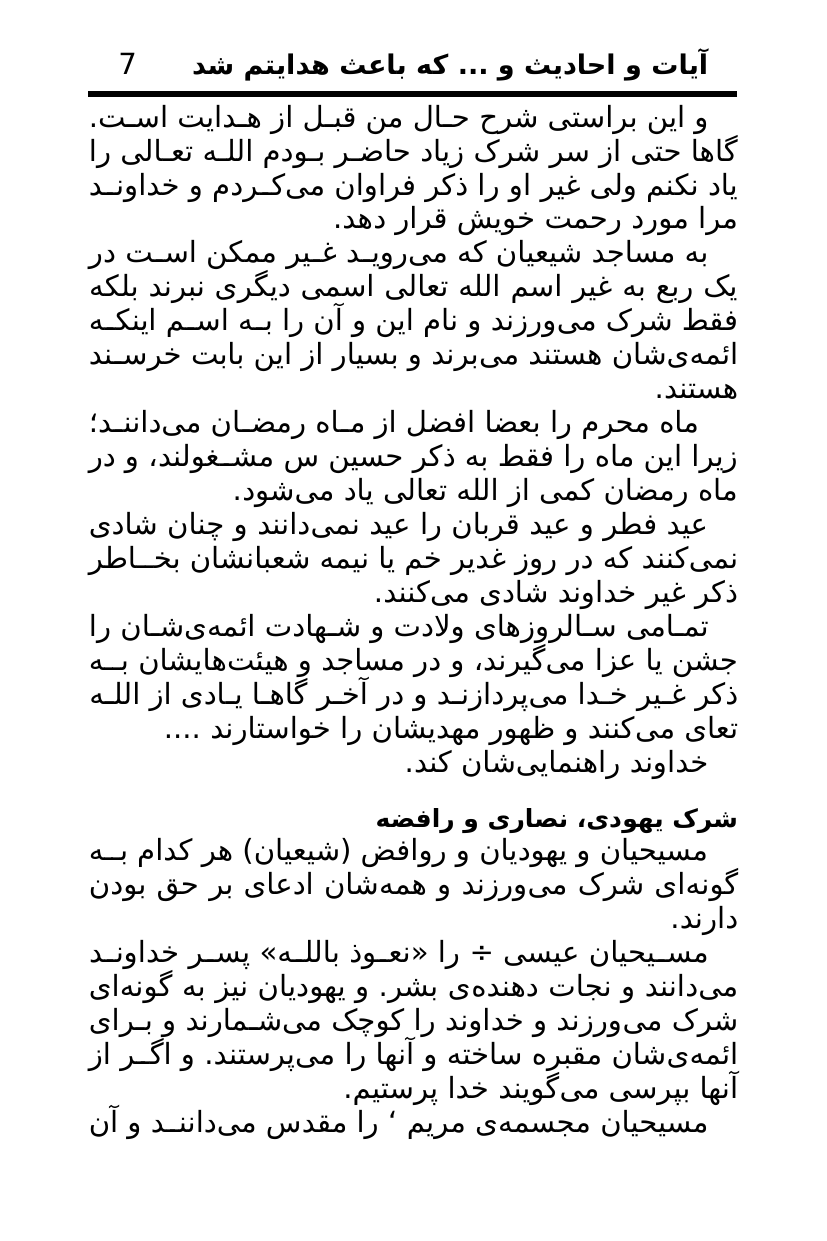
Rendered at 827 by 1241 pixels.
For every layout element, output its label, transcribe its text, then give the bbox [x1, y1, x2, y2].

text مسیحیان و یهودیان و روافض (شیعیان) هر کدام به گونه‌ای شرک می‌ورزند و همه‌شان ادعای بر حق بودن دارند. [89, 833, 738, 935]
text تمامی سالروزهای ولادت و شهادت ائمه‌ی‌شان را جشن یا عزا می‌گیرند، و در مساجد و هیئت‌هایشان به ذکر غیر خدا می‌پردازند و در آخر گاها یادی از الله تعای می‌کنند و ظهور مهدیشان را خواستارند .... [89, 609, 738, 745]
text مسیحیان عیسی ÷ را «نعوذ بالله» پسر خداوند می‌دانند و نجات دهنده‌ی بشر. و یهودیان نیز به گونه‌ای شرک می‌ورزند و خداوند را کوچک می‌شمارند و برای ائمه‌ی‌شان مقبره ساخته و آنها را می‌پرستند. و اگر از آنها بپرسی می‌گویند خدا پرستیم. [89, 935, 738, 1105]
text شرک یهودی، نصاری و رافضه [89, 804, 738, 833]
text به مساجد شیعیان که می‌روید غیر ممکن است در یک ربع به غیر اسم الله تعالی اسمی دیگری نبرند بلکه فقط شرک می‌ورزند و نام این و آن را به اسم اینکه ائمه‌ی‌شان هستند می‌برند و بسیار از این بابت خرسند هستند. [89, 236, 738, 406]
text و این براستی شرح حال من قبل از هدایت است. گاها حتی از سر شرک زیاد حاضر بودم الله تعالی را یاد نکنم ولی غیر او را ذکر فراوان می‌کردم و خداوند مرا مورد رحمت خویش قرار دهد. [89, 100, 738, 236]
text ماه محرم را بعضا افضل از ماه رمضان می‌دانند؛ زیرا این ماه را فقط به ذکر حسین س مشغولند، و در ماه رمضان کمی از الله تعالی یاد می‌شود. [89, 406, 738, 507]
text عید فطر و عید قربان را عید نمی‌دانند و چنان شادی نمی‌کنند که در روز غدیر خم یا نیمه شعبانشان بخاطر ذکر غیر خداوند شادی می‌کنند. [89, 507, 738, 609]
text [89, 1105, 738, 1139]
text خداوند راهنمایی‌شان کند. [89, 745, 738, 779]
